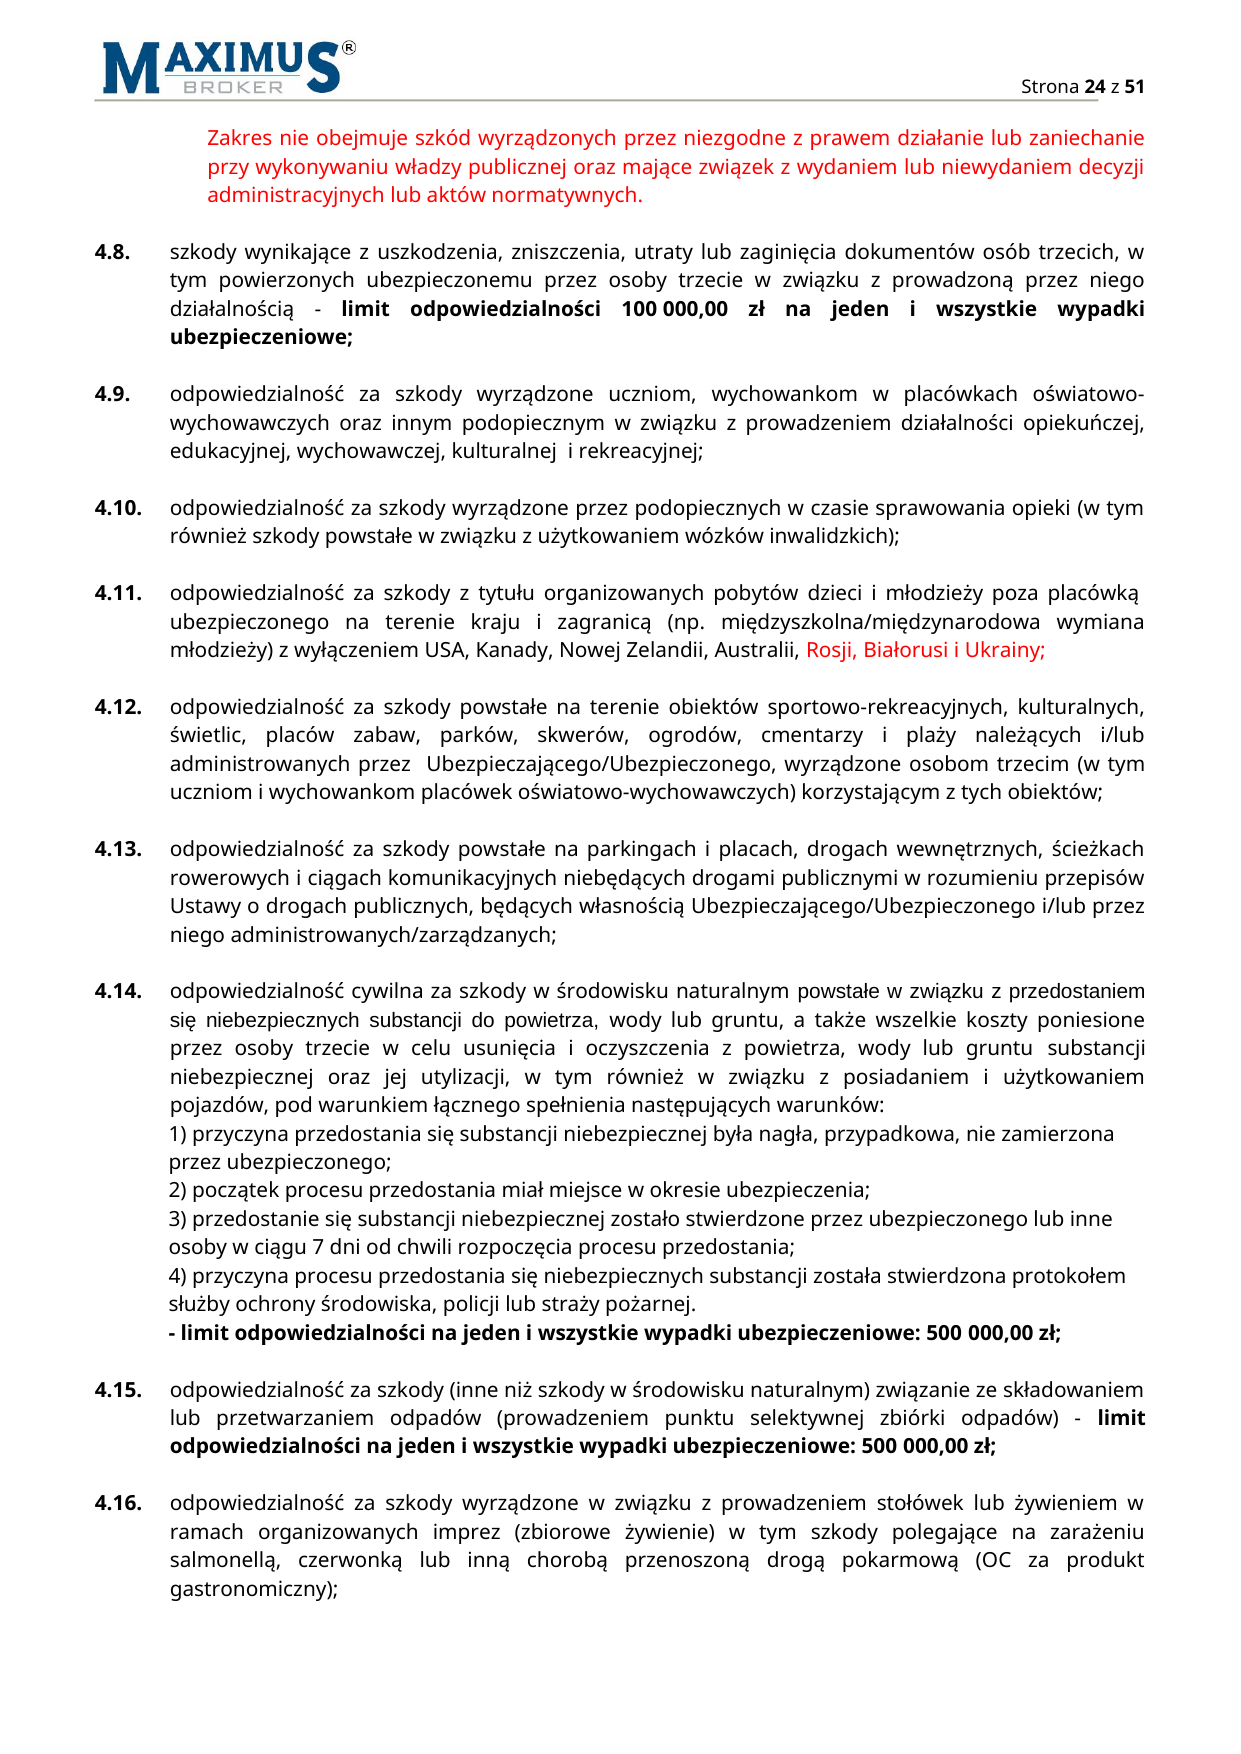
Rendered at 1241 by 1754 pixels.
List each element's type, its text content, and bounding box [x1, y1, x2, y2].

list odpowiedzialność za szkody wyrządzone uczniom, wychowankom w placówkach oświatowo-wychowawczych oraz innym podopiecznym w związku z prowadzeniem działalności opiekuńczej, edukacyjnej, wychowawczej, kulturalnej i rekreacyjnej; [94, 379, 1146, 465]
list odpowiedzialność za szkody (inne niż szkody w środowisku naturalnym) związanie ze składowaniem lub przetwarzaniem odpadów (prowadzeniem punktu selektywnej zbiórki odpadów) - limit odpowiedzialności na jeden i wszystkie wypadki ubezpieczeniowe: 500 000,00 zł; [94, 1375, 1146, 1460]
list odpowiedzialność za szkody powstałe na terenie obiektów sportowo-rekreacyjnych, kulturalnych, świetlic, placów zabaw, parków, skwerów, ogrodów, cmentarzy i plaży należących i/lub administrowanych przez Ubezpieczającego/Ubezpieczonego, wyrządzone osobom trzecim (w tym uczniom i wychowankom placówek oświatowo-wychowawczych) korzystającym z tych obiektów; [94, 692, 1146, 806]
list odpowiedzialność za szkody wyrządzone w związku z prowadzeniem stołówek lub żywieniem w ramach organizowanych imprez (zbiorowe żywienie) w tym szkody polegające na zarażeniu salmonellą, czerwonką lub inną chorobą przenoszoną drogą pokarmową (OC za produkt gastronomiczny); [94, 1488, 1146, 1602]
text 2) początek procesu przedostania miał miejsce w okresie ubezpieczenia; [168, 1176, 1146, 1204]
text - limit odpowiedzialności na jeden i wszystkie wypadki ubezpieczeniowe: 500 000,00 zł; [168, 1318, 1146, 1346]
list odpowiedzialność za szkody z tytułu organizowanych pobytów dzieci i młodzieży poza placówką ubezpieczonego na terenie kraju i zagranicą (np. międzyszkolna/międzynarodowa wymiana młodzieży) z wyłączeniem USA, Kanady, Nowej Zelandii, Australii, Rosji, Białorusi i Ukrainy; [94, 578, 1146, 664]
list odpowiedzialność cywilna za szkody w środowisku naturalnym powstałe w związku z przedostaniem się niebezpiecznych substancji do powietrza, wody lub gruntu, a także wszelkie koszty poniesione przez osoby trzecie w celu usunięcia i oczyszczenia z powietrza, wody lub gruntu substancji niebezpiecznej oraz jej utylizacji, w tym również w związku z posiadaniem i użytkowaniem pojazdów, pod warunkiem łącznego spełnienia następujących warunków: [94, 977, 1146, 1119]
list odpowiedzialność za szkody wyrządzone przez podopiecznych w czasie sprawowania opieki (w tym również szkody powstałe w związku z użytkowaniem wózków inwalidzkich); [94, 493, 1146, 550]
text Zakres nie obejmuje szkód wyrządzonych przez niezgodne z prawem działanie lub zaniechanie przy wykonywaniu władzy publicznej oraz mające związek z wydaniem lub niewydaniem decyzji administracyjnych lub aktów normatywnych. [207, 123, 1146, 209]
text 3) przedostanie się substancji niebezpiecznej zostało stwierdzone przez ubezpieczonego lub inne osoby w ciągu 7 dni od chwili rozpoczęcia procesu przedostania; [168, 1204, 1146, 1261]
list szkody wynikające z uszkodzenia, zniszczenia, utraty lub zaginięcia dokumentów osób trzecich, w tym powierzonych ubezpieczonemu przez osoby trzecie w związku z prowadzoną przez niego działalnością - limit odpowiedzialności 100 000,00 zł na jeden i wszystkie wypadki ubezpieczeniowe; [94, 237, 1146, 351]
text 4) przyczyna procesu przedostania się niebezpiecznych substancji została stwierdzona protokołem służby ochrony środowiska, policji lub straży pożarnej. [168, 1261, 1146, 1318]
list odpowiedzialność za szkody powstałe na parkingach i placach, drogach wewnętrznych, ścieżkach rowerowych i ciągach komunikacyjnych niebędących drogami publicznymi w rozumieniu przepisów Ustawy o drogach publicznych, będących własnością Ubezpieczającego/Ubezpieczonego i/lub przez niego administrowanych/zarządzanych; [94, 834, 1146, 948]
picture [97, 36, 362, 98]
text 1) przyczyna przedostania się substancji niebezpiecznej była nagła, przypadkowa, nie zamierzona przez ubezpieczonego; [168, 1119, 1146, 1176]
